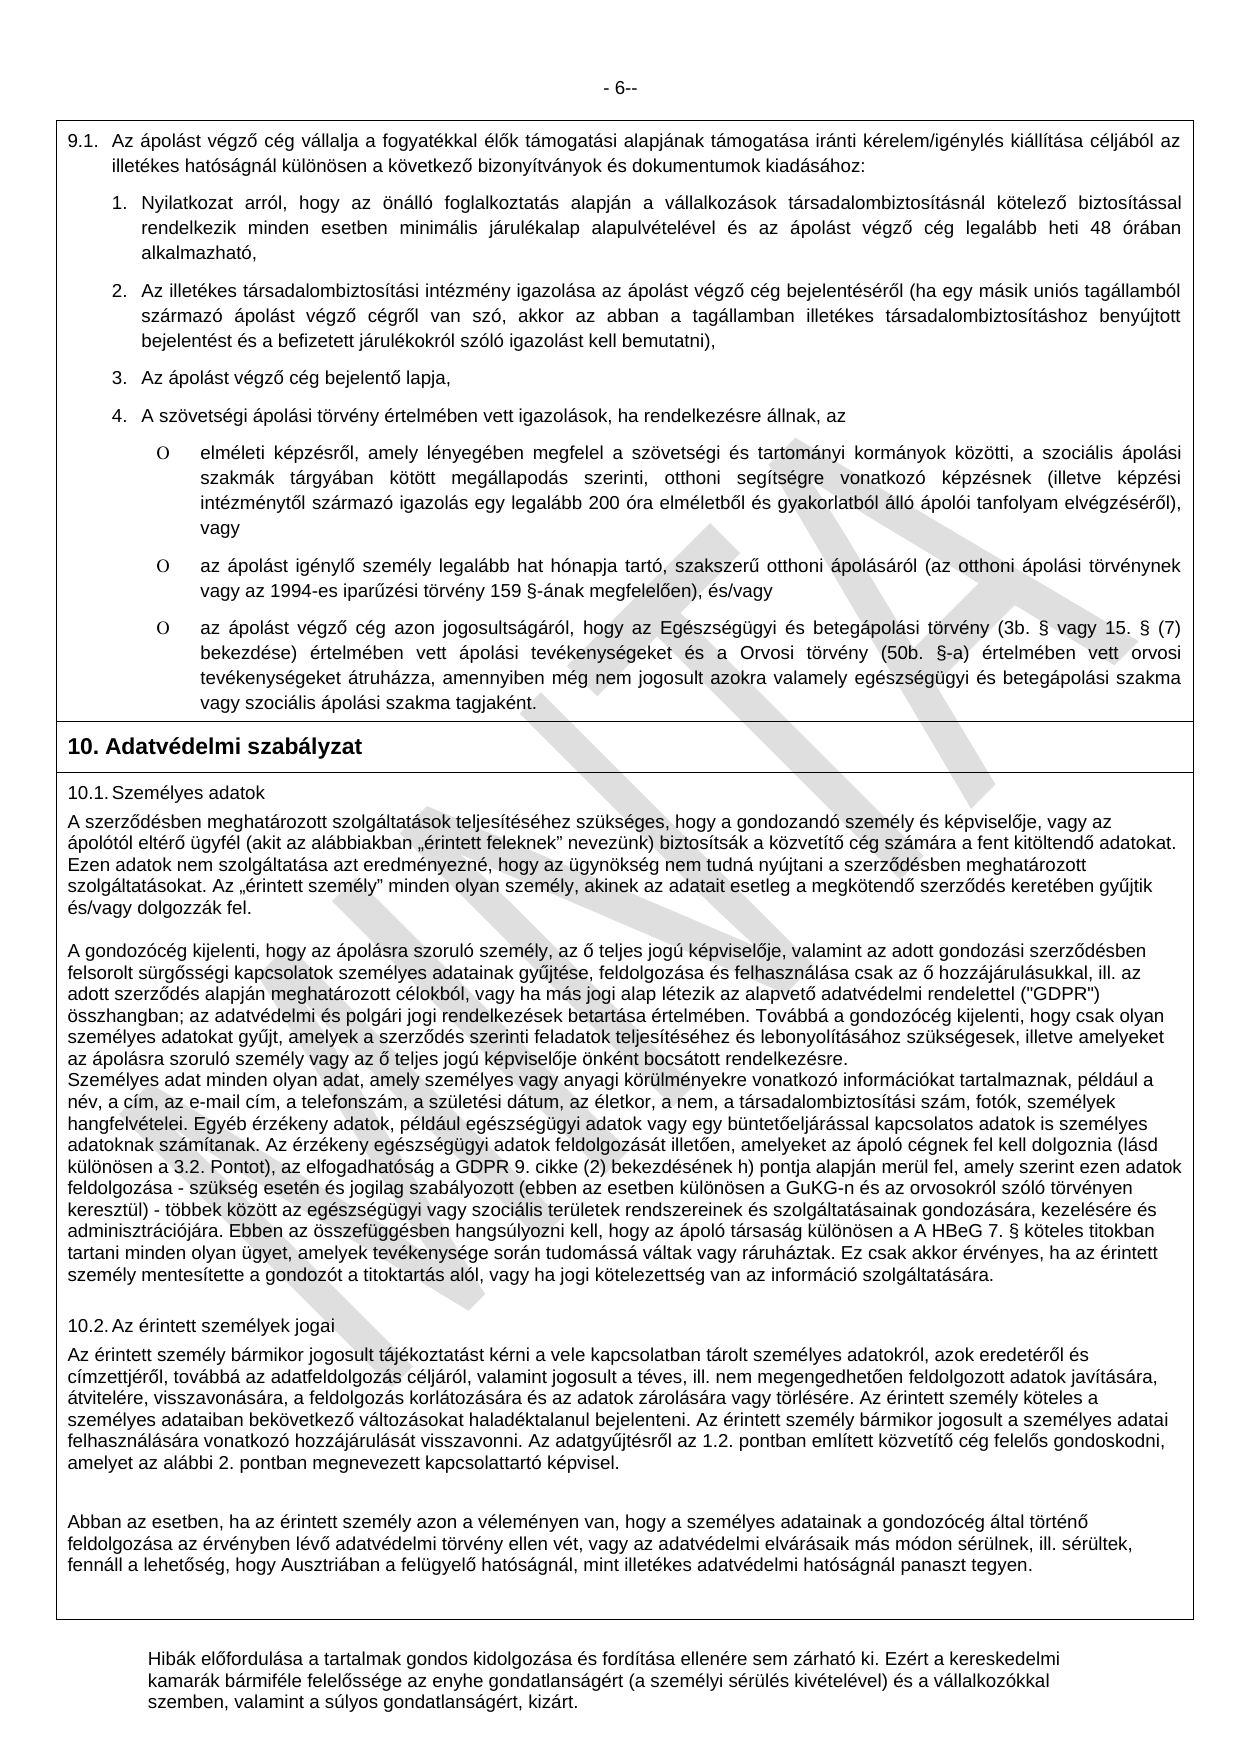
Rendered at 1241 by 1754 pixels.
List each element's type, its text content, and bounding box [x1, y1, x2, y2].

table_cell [57, 773, 1193, 1619]
table_cell Az ápolást végző cég vállalja a fogyatékkal élők támogatási alapjának támogatása iránti kérelem/igénylés kiállítása céljából az illetékes hatóságnál különösen a következő bizonyítványok és dokumentumok kiadásához: Nyilatkozat arról, hogy az önálló foglalkoztatás alapján a vállalkozások társadalombiztosításnál kötelező biztosítással rendelkezik minden esetben minimális járulékalap alapulvételével és az ápolást végző cég legalább heti 48 órában alkalmazható, Az illetékes társadalombiztosítási intézmény igazolása az ápolást végző cég bejelentéséről (ha egy másik uniós tagállamból származó ápolást végző cégről van szó, akkor az abban a tagállamban illetékes társadalombiztosításhoz benyújtott bejelentést és a befizetett járulékokról szóló igazolást kell bemutatni), Az ápolást végző cég bejelentő lapja, A szövetségi ápolási törvény értelmében vett igazolások, ha rendelkezésre állnak, az elméleti képzésről, amely lényegében megfelel a szövetségi és tartományi kormányok közötti, a szociális ápolási szakmák tárgyában kötött megállapodás szerinti, otthoni segítségre vonatkozó képzésnek (illetve képzési intézménytől származó igazolás egy legalább 200 óra elméletből és gyakorlatból álló ápolói tanfolyam elvégzéséről), vagy az ápolást igénylő személy legalább hat hónapja tartó, szakszerű otthoni ápolásáról (az otthoni ápolási törvénynek vagy az 1994-es iparűzési törvény 159 §-ának megfelelően), és/vagy az ápolást végző cég azon jogosultságáról, hogy az Egészségügyi és betegápolási törvény (3b. § vagy 15. § (7) bekezdése) értelmében vett ápolási tevékenységeket és a Orvosi törvény (50b. §-a) értelmében vett orvosi tevékenységeket átruházza, amennyiben még nem jogosult azokra valamely egészségügyi és betegápolási szakma vagy szociális ápolási szakma tagjaként. [57, 121, 1193, 721]
table_cell Adatvédelmi szabályzat [57, 722, 1193, 772]
